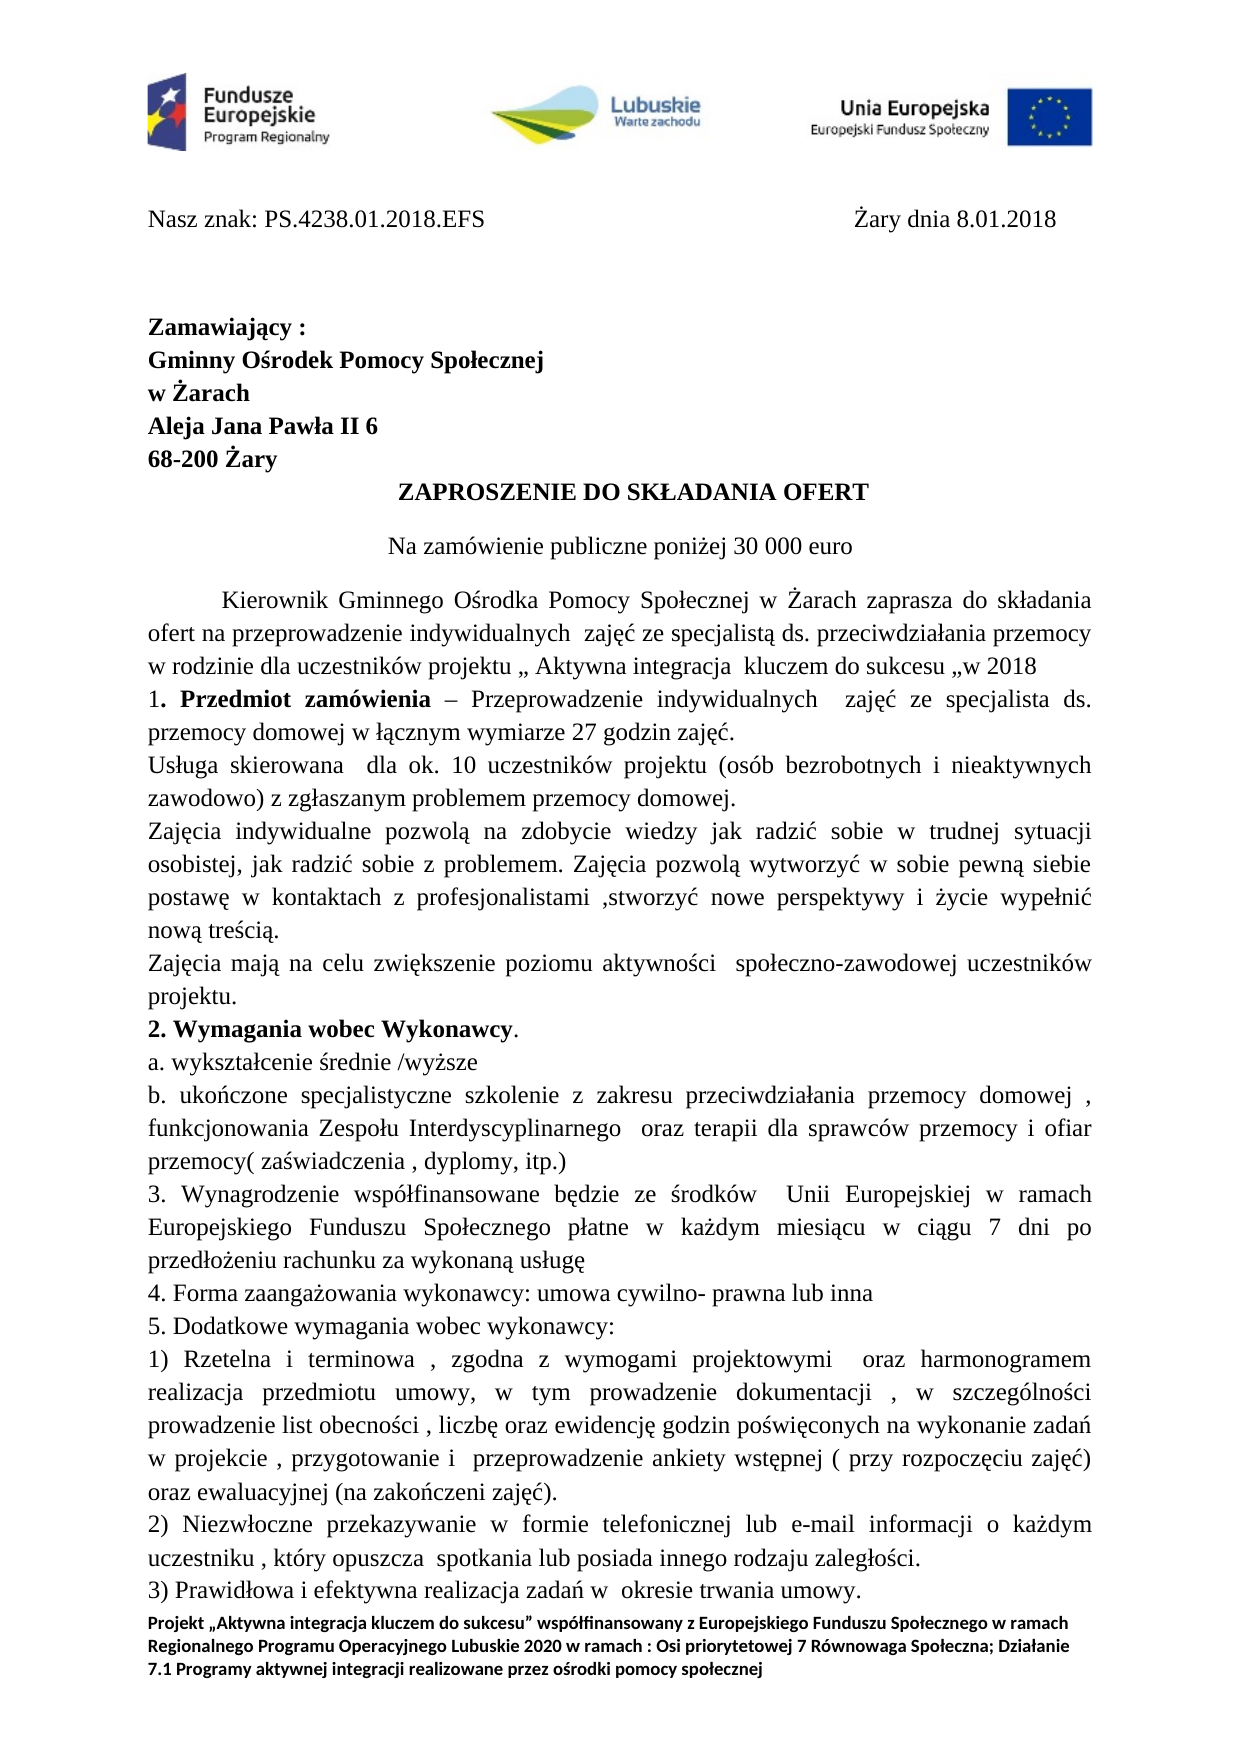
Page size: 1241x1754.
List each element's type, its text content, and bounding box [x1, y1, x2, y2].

text 3) Prawidłowa i efektywna realizacja zadań w okresie trwania umowy. [148, 1576, 1093, 1604]
picture [147, 73, 1093, 151]
text 3. Wynagrodzenie współfinansowane będzie ze środków Unii Europejskiej w ramach Europejskiego Funduszu Społecznego płatne w każdym miesiącu w ciągu 7 dni po przedłożeniu rachunku za wykonaną usługę [148, 1179, 1093, 1274]
text 68-200 Żary [148, 444, 1093, 473]
text 1) Rzetelna i terminowa , zgodna z wymogami projektowymi oraz harmonogramem realizacja przedmiotu umowy, w tym prowadzenie dokumentacji , w szczególności prowadzenie list obecności , liczbę oraz ewidencję godzin poświęconych na wykonanie zadań w projekcie , przygotowanie i przeprowadzenie ankiety wstępnej ( przy rozpoczęciu zajęć) oraz ewaluacyjnej (na zakończeni zajęć). [148, 1344, 1093, 1505]
text Aleja Jana Pawła II 6 [148, 411, 1093, 440]
text b. ukończone specjalistyczne szkolenie z zakresu przeciwdziałania przemocy domowej , funkcjonowania Zespołu Interdyscyplinarnego oraz terapii dla sprawców przemocy i ofiar przemocy( zaświadczenia , dyplomy, itp.) [148, 1080, 1093, 1175]
text 2) Niezwłoczne przekazywanie w formie telefonicznej lub e-mail informacji o każdym uczestniku , który opuszcza spotkania lub posiada innego rodzaju zaległości. [148, 1509, 1093, 1571]
text Nasz znak: PS.4238.01.2018.EFS Żary dnia 8.01.2018 [148, 204, 1093, 233]
text w Żarach [148, 378, 1093, 407]
text Zamawiający : [148, 312, 1093, 341]
text 1. Przedmiot zamówienia – Przeprowadzenie indywidualnych zajęć ze specjalista ds. przemocy domowej w łącznym wymiarze 27 godzin zajęć. [148, 684, 1093, 746]
text Usługa skierowana dla ok. 10 uczestników projektu (osób bezrobotnych i nieaktywnych zawodowo) z zgłaszanym problemem przemocy domowej. [148, 750, 1093, 812]
text 4. Forma zaangażowania wykonawcy: umowa cywilno- prawna lub inna [148, 1278, 1093, 1307]
text 5. Dodatkowe wymagania wobec wykonawcy: [148, 1311, 1093, 1340]
text ZAPROSZENIE DO SKŁADANIA OFERT [148, 477, 1093, 506]
text 2. Wymagania wobec Wykonawcy. [148, 1014, 1093, 1043]
text Gminny Ośrodek Pomocy Społecznej [148, 345, 1093, 374]
text Zajęcia mają na celu zwiększenie poziomu aktywności społeczno-zawodowej uczestników projektu. [148, 948, 1093, 1010]
text Kierownik Gminnego Ośrodka Pomocy Społecznej w Żarach zaprasza do składania ofert na przeprowadzenie indywidualnych zajęć ze specjalistą ds. przeciwdziałania przemocy w rodzinie dla uczestników projektu „ Aktywna integracja kluczem do sukcesu „w 2018 [148, 585, 1093, 680]
text Na zamówienie publiczne poniżej 30 000 euro [148, 531, 1093, 560]
text a. wykształcenie średnie /wyższe [148, 1047, 1093, 1076]
text Zajęcia indywidualne pozwolą na zdobycie wiedzy jak radzić sobie w trudnej sytuacji osobistej, jak radzić sobie z problemem. Zajęcia pozwolą wytworzyć w sobie pewną siebie postawę w kontaktach z profesjonalistami ,stworzyć nowe perspektywy i życie wypełnić nową treścią. [148, 816, 1093, 944]
